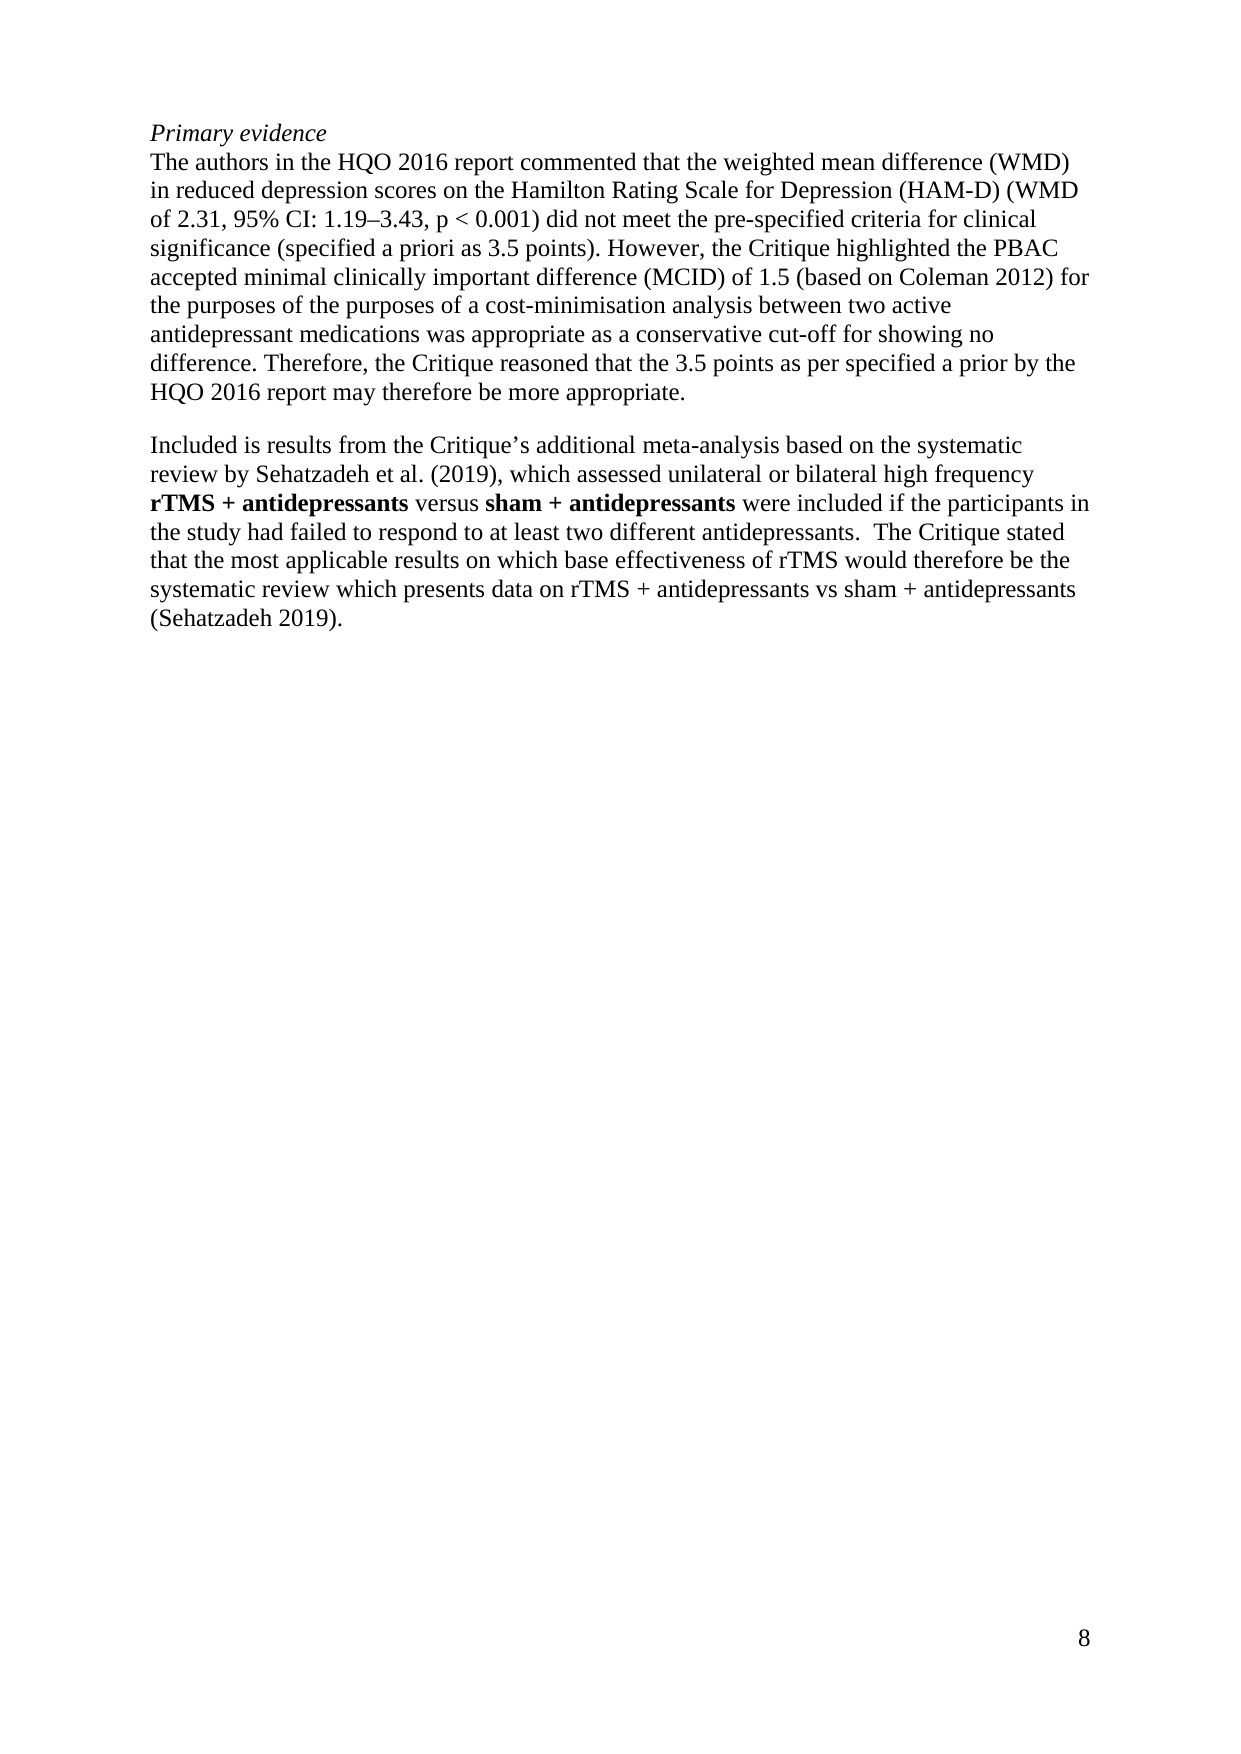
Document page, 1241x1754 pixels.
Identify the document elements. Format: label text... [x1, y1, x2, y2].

text The authors in the HQO 2016 report commented that the weighted mean difference (WMD) in reduced depression scores on the Hamilton Rating Scale for Depression (HAM-D) (WMD of 2.31, 95% CI: 1.19–3.43, p < 0.001) did not meet the pre-specified criteria for clinical significance (specified a priori as 3.5 points). However, the Critique highlighted the PBAC accepted minimal clinically important difference (MCID) of 1.5 (based on Coleman 2012) for the purposes of the purposes of a cost-minimisation analysis between two active antidepressant medications was appropriate as a conservative cut-off for showing no difference. Therefore, the Critique reasoned that the 3.5 points as per specified a prior by the HQO 2016 report may therefore be more appropriate. [150, 147, 1090, 406]
text Included is results from the Critique’s additional meta-analysis based on the systematic review by Sehatzadeh et al. (2019), which assessed unilateral or bilateral high frequency rTMS + antidepressants versus sham + antidepressants were included if the participants in the study had failed to respond to at least two different antidepressants. The Critique stated that the most applicable results on which base effectiveness of rTMS would therefore be the systematic review which presents data on rTMS + antidepressants vs sham + antidepressants (Sehatzadeh 2019). [150, 431, 1090, 632]
text Primary evidence [150, 118, 1090, 147]
